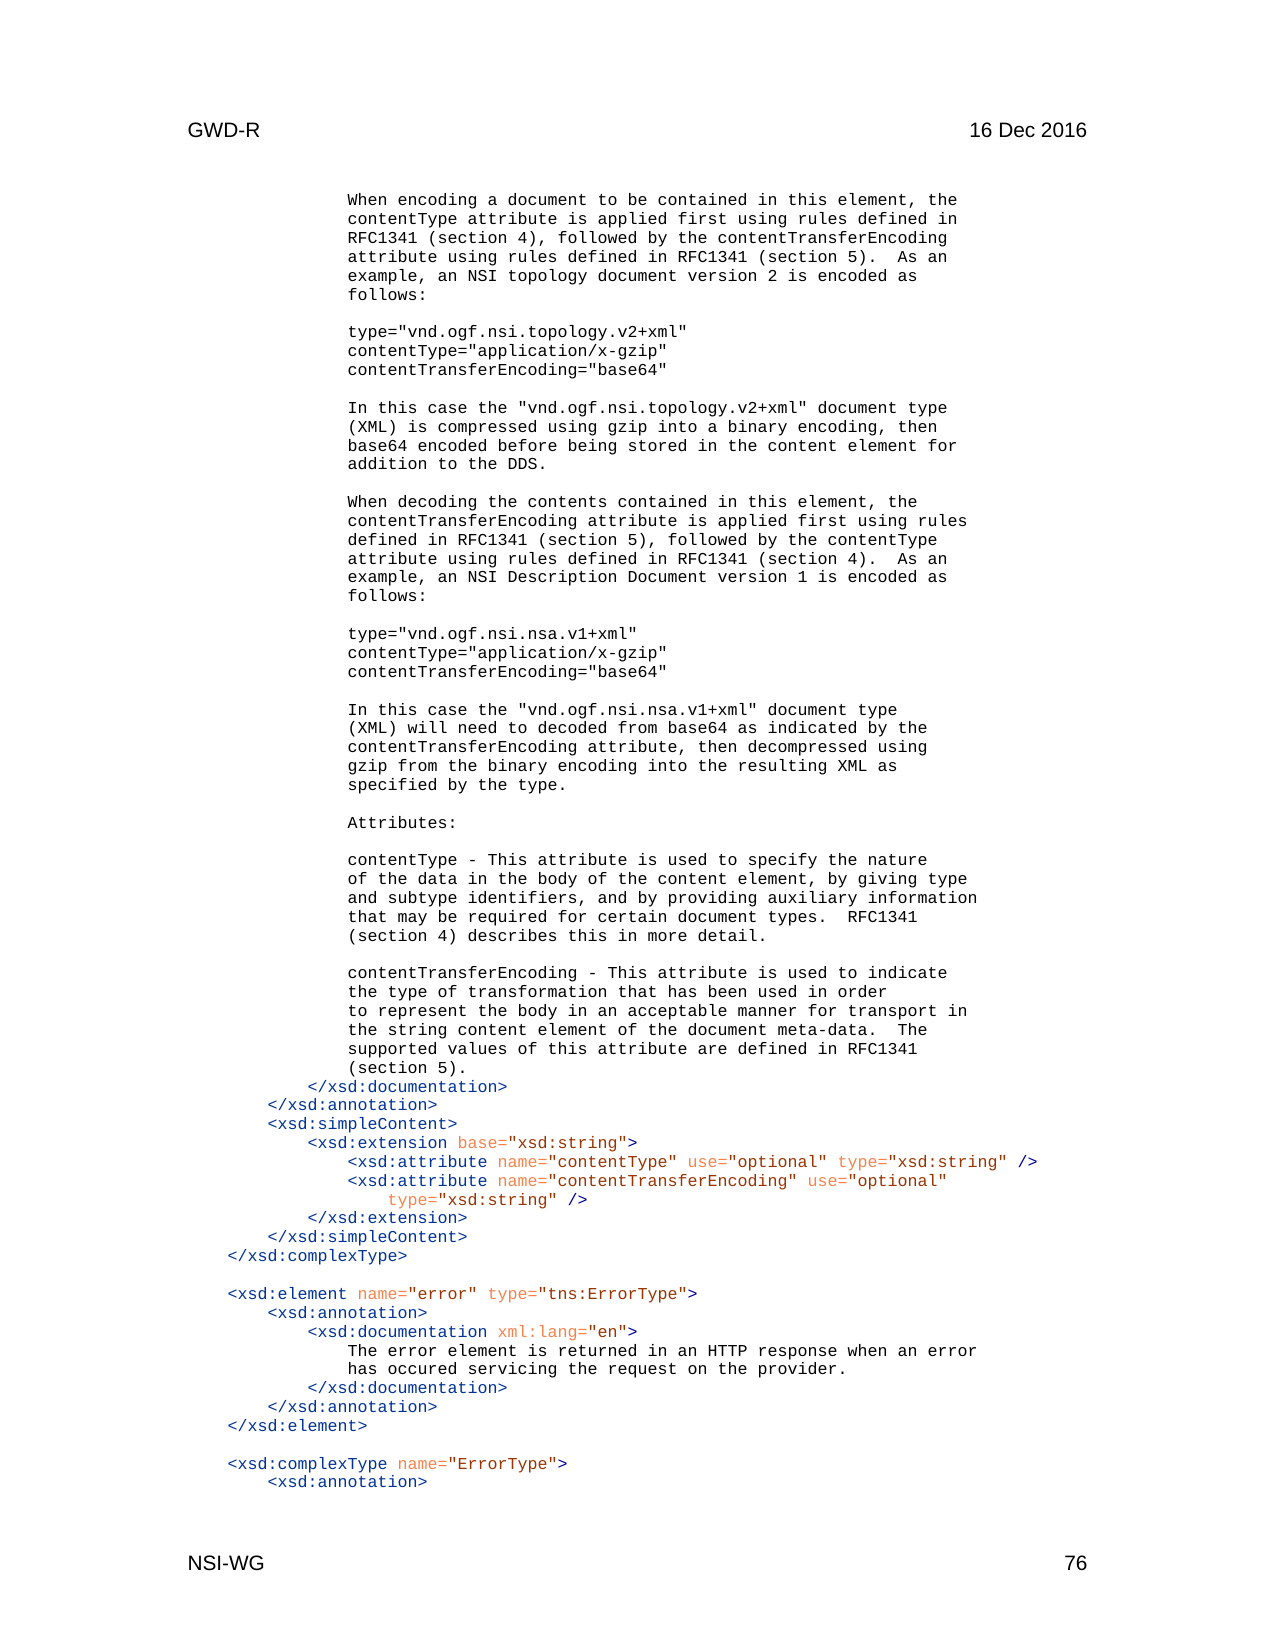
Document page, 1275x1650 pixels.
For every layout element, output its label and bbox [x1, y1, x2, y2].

text [187, 192, 1088, 1191]
text [187, 1191, 1088, 1493]
